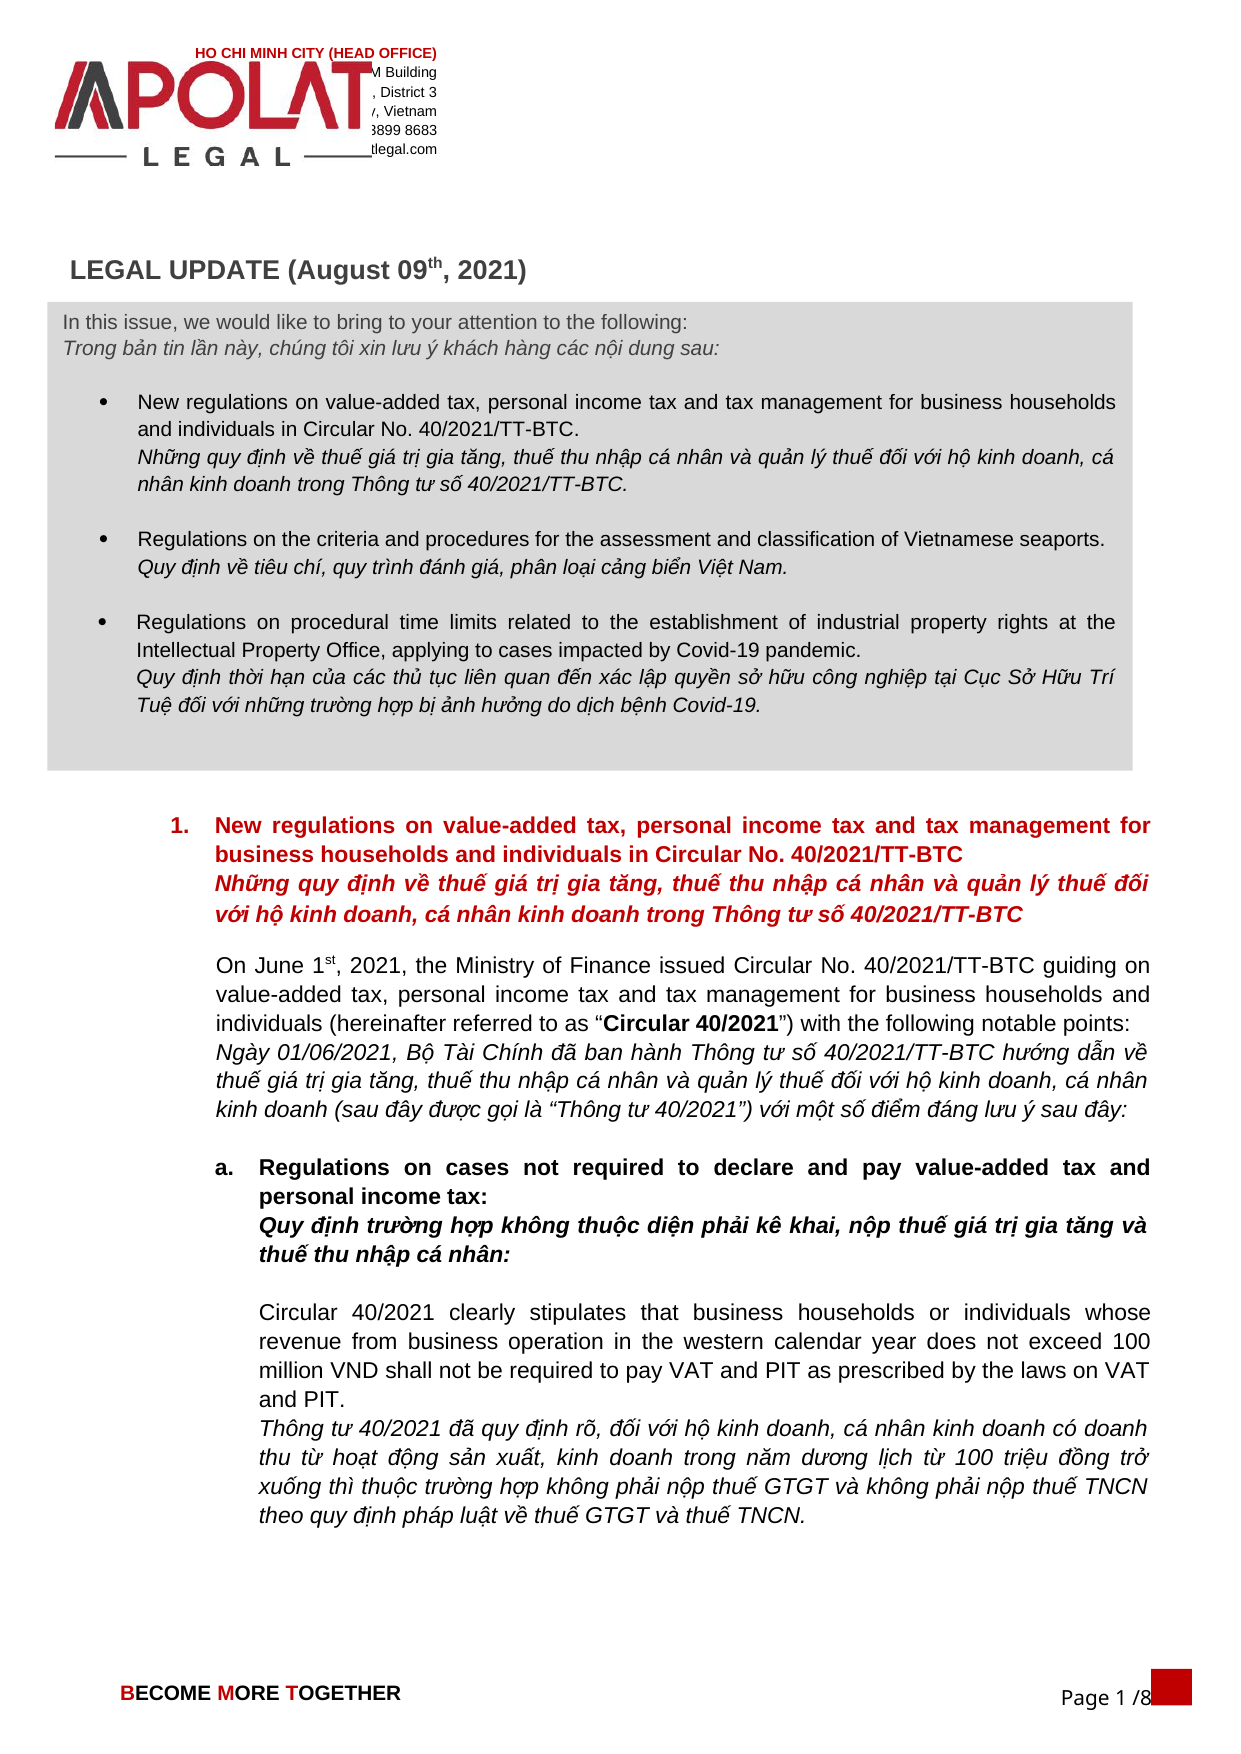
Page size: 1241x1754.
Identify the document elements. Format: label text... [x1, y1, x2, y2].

picture [53, 61, 372, 164]
list Thông tư 40/2021 đã quy định rõ, đối với hộ kinh doanh, cá nhân kinh doanh có doanh thu từ hoạt động sản xuất, kinh doanh trong năm dương lịch từ 100 triệu đồng trở xuống thì thuộc trường hợp không phải nộp thuế GTGT và không phải nộp thuế TNCN theo quy định pháp luật về thuế GTGT và thuế TNCN. [259, 1415, 1152, 1528]
text Những quy định về thuế giá trị gia tăng, thuế thu nhập cá nhân và quản lý thuế đối với hộ kinh doanh, cá nhân kinh doanh trong Thông tư số 40/2021/TT-BTC [214, 870, 1152, 927]
list New regulations on value-added tax, personal income tax and tax management for business households and individuals in Circular No. 40/2021/TT-BTC [170, 812, 1152, 868]
list Ngày 01/06/2021, Bộ Tài Chính đã ban hành Thông tư số 40/2021/TT-BTC hướng dẫn về thuế giá trị gia tăng, thuế thu nhập cá nhân và quản lý thuế đối với hộ kinh doanh, cá nhân kinh doanh (sau đây được gọi là “Thông tư 40/2021”) với một số điểm đáng lưu ý sau đây: [216, 1038, 1152, 1123]
list On June 1st, 2021, the Ministry of Finance issued Circular No. 40/2021/TT-BTC guiding on value-added tax, personal income tax and tax management for business households and individuals (hereinafter referred to as “Circular 40/2021”) with the following notable points: [216, 952, 1152, 1036]
list Circular 40/2021 clearly stipulates that business households or individuals whose revenue from business operation in the western calendar year does not exceed 100 million VND shall not be required to pay VAT and PIT as prescribed by the laws on VAT and PIT. [259, 1299, 1152, 1412]
list Regulations on cases not required to declare and pay value-added tax and personal income tax: [214, 1154, 1152, 1210]
list Quy định trường hợp không thuộc diện phải kê khai, nộp thuế giá trị gia tăng và thuế thu nhập cá nhân: [259, 1212, 1152, 1268]
